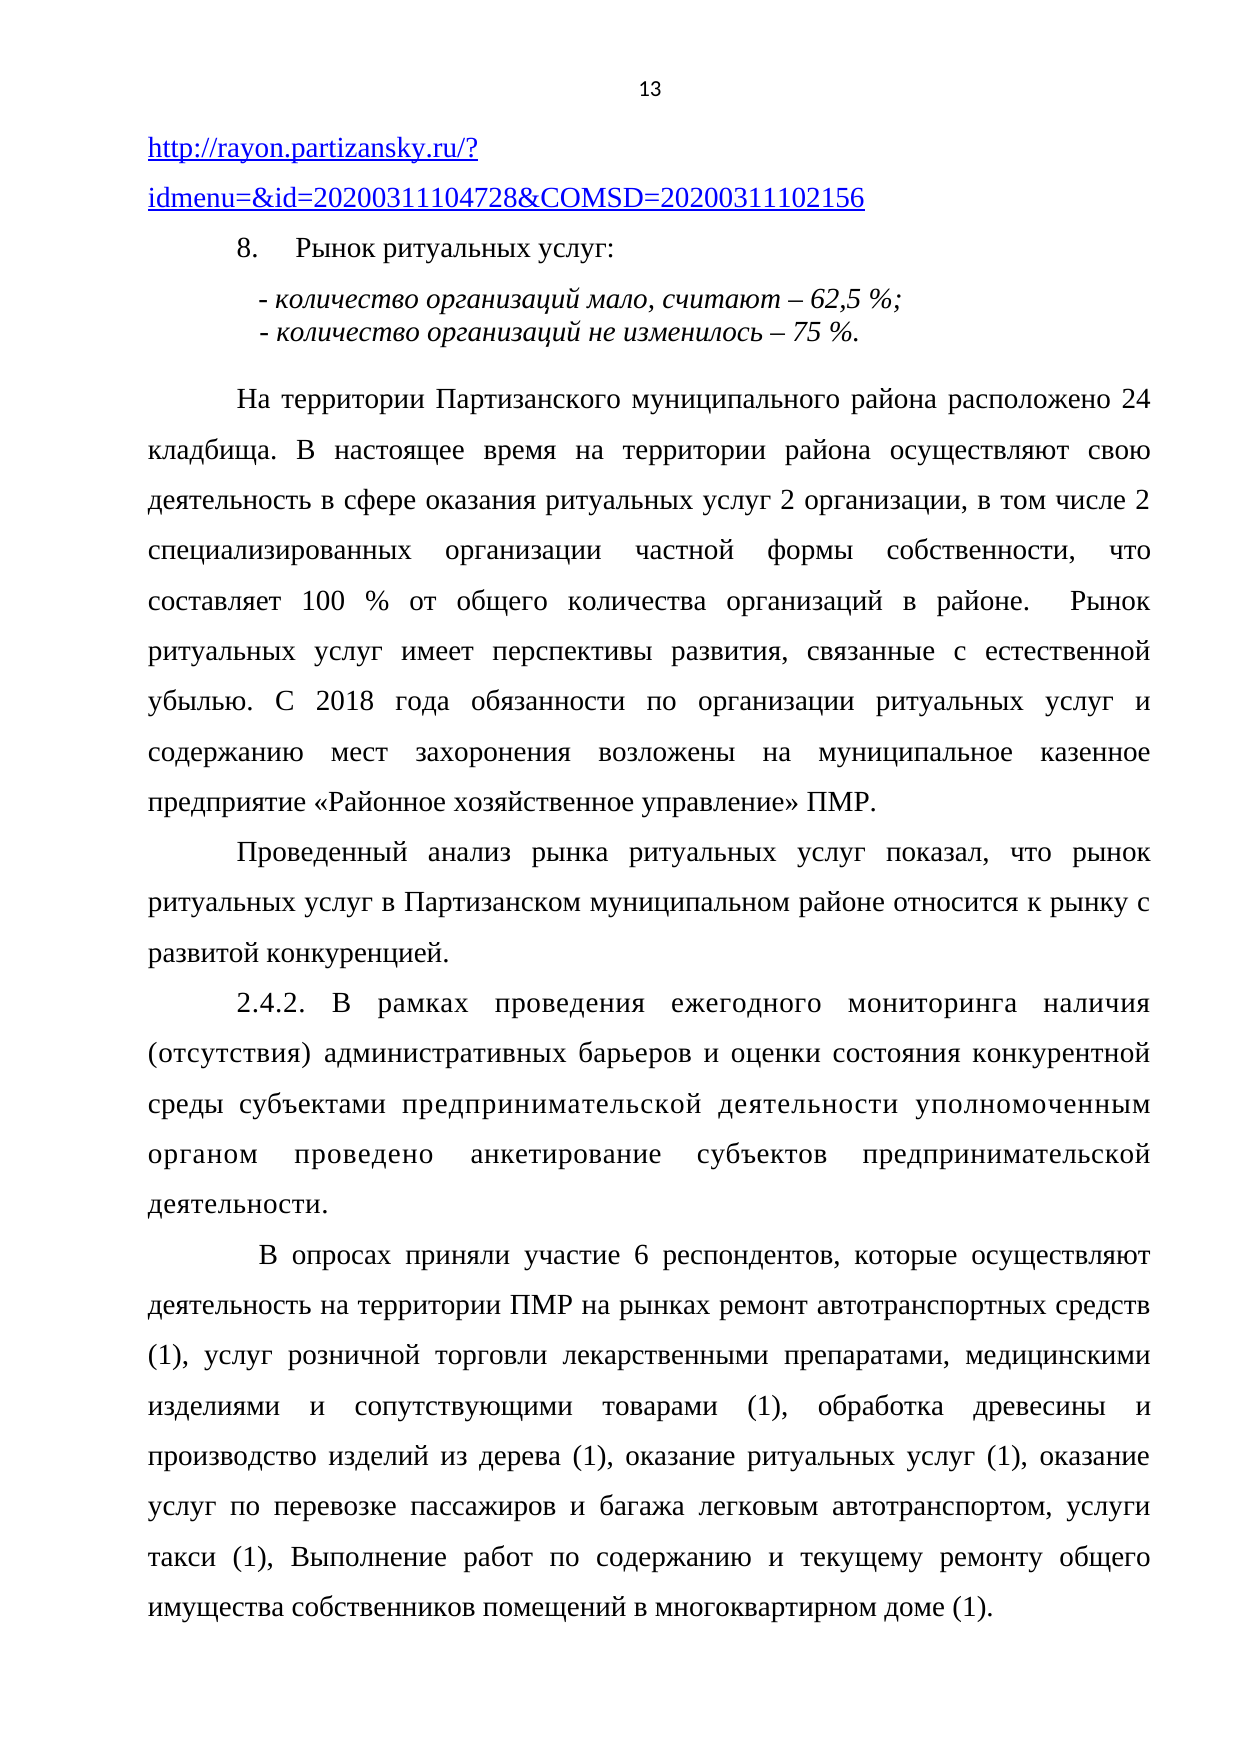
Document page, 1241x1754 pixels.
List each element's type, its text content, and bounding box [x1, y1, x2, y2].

text 2.4.2. В рамках проведения ежегодного мониторинга наличия (отсутствия) административных барьеров и оценки состояния конкурентной среды субъектами предпринимательской деятельности уполномоченным органом проведено анкетирование субъектов предпринимательской деятельности. [148, 985, 1152, 1220]
list - количество организаций не изменилось – 75 %. [259, 314, 1152, 348]
text Проведенный анализ рынка ритуальных услуг показал, что рынок ритуальных услуг в Партизанском муниципальном районе относится к рынку с развитой конкуренцией. [148, 834, 1152, 968]
list Рынок ритуальных услуг: [148, 231, 1152, 264]
text На территории Партизанского муниципального района расположено 24 кладбища. В настоящее время на территории района осуществляют свою деятельность в сфере оказания ритуальных услуг 2 организации, в том числе 2 специализированных организации частной формы собственности, что составляет 100 % от общего количества организаций в районе. Рынок ритуальных услуг имеет перспективы развития, связанные с естественной убылью. С 2018 года обязанности по организации ритуальных услуг и содержанию мест захоронения возложены на муниципальное казенное предприятие «Районное хозяйственное управление» ПМР. [148, 381, 1152, 817]
text В опросах приняли участие 6 респондентов, которые осуществляют деятельность на территории ПМР на рынках ремонт автотранспортных средств (1), услуг розничной торговли лекарственными препаратами, медицинскими изделиями и сопутствующими товарами (1), обработка древесины и производство изделий из дерева (1), оказание ритуальных услуг (1), оказание услуг по перевозке пассажиров и багажа легковым автотранспортом, услуги такси (1), Выполнение работ по содержанию и текущему ремонту общего имущества собственников помещений в многоквартирном доме (1). [148, 1237, 1152, 1622]
text http://rayon.partizansky.ru/?idmenu=&id=20200311104728&COMSD=20200311102156 [148, 130, 1152, 214]
text - количество организаций мало, считают – 62,5 %; [222, 281, 1152, 314]
